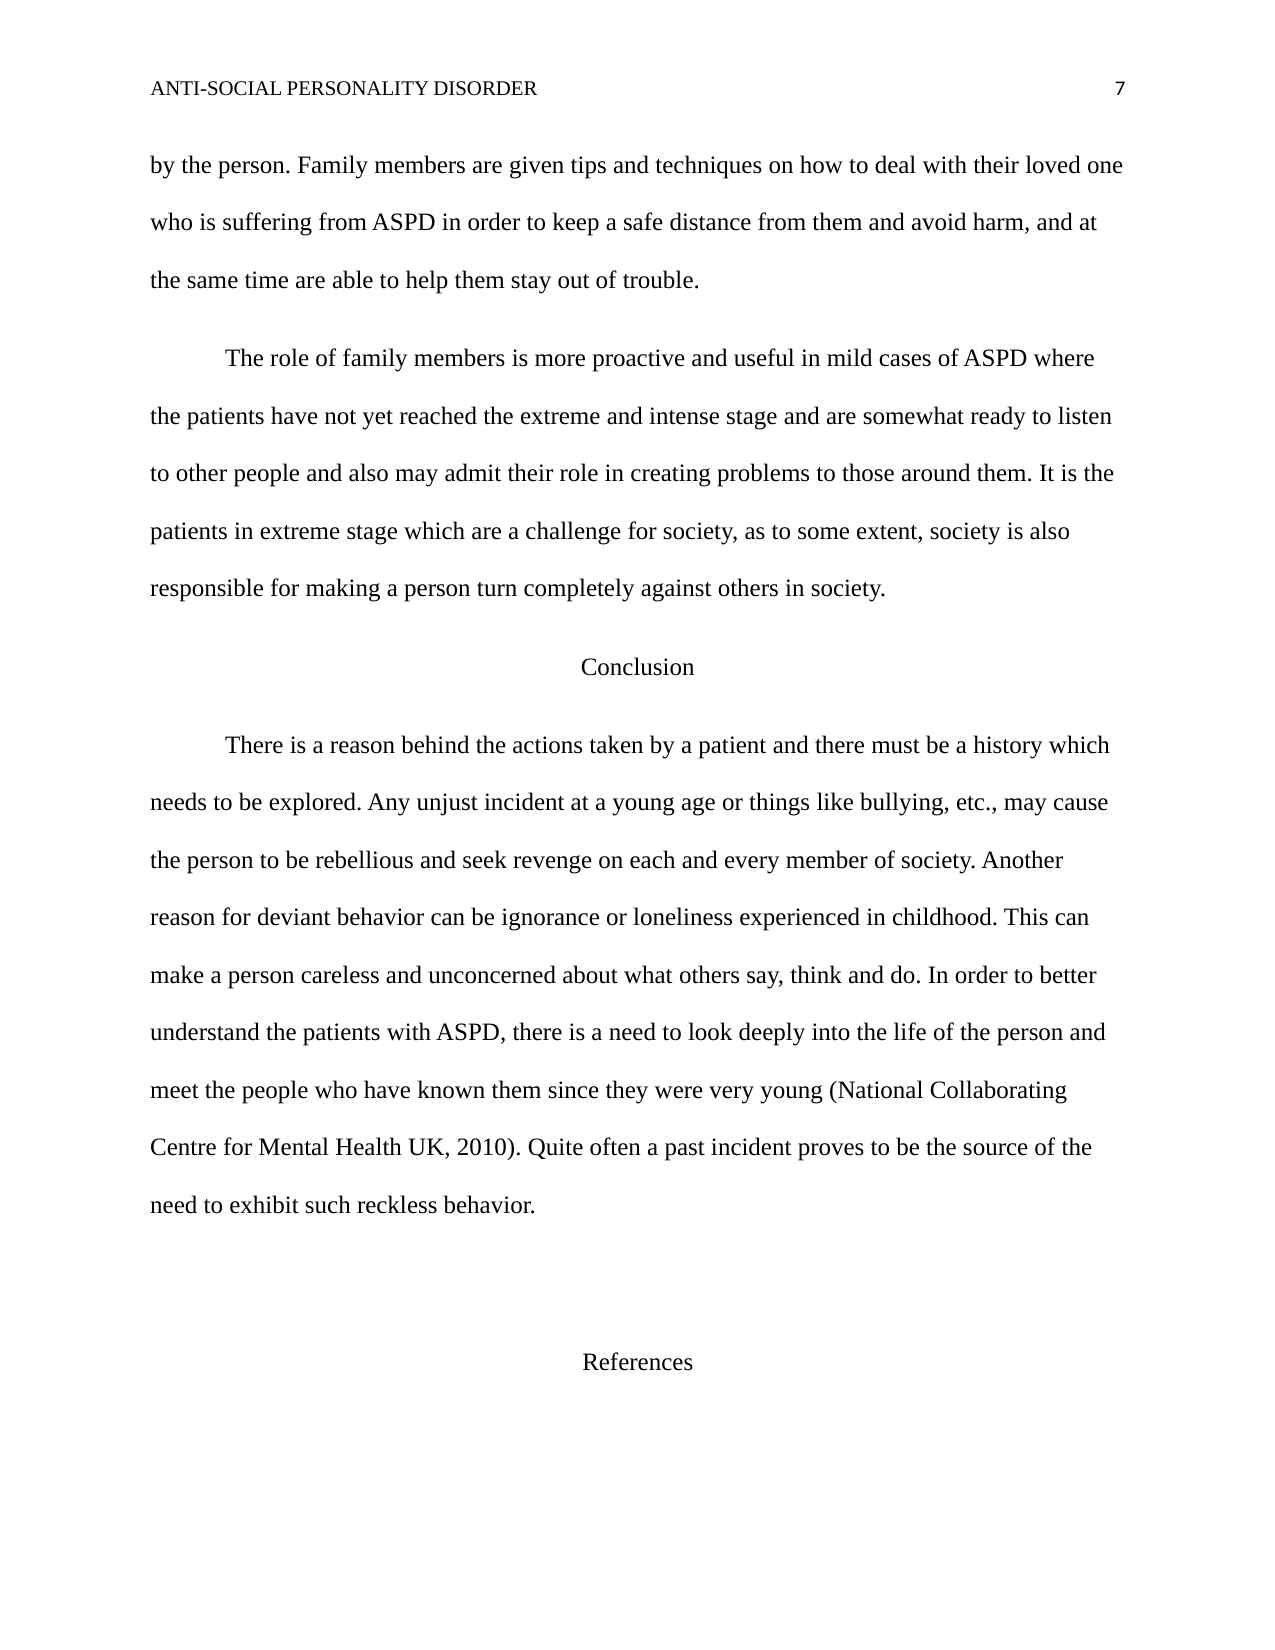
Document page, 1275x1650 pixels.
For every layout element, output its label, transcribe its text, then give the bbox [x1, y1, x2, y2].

text Conclusion [150, 652, 1125, 680]
text References [150, 1347, 1125, 1375]
text There is a reason behind the actions taken by a patient and there must be a history which needs to be explored. Any unjust incident at a young age or things like bullying, etc., may cause the person to be rebellious and seek revenge on each and every member of society. Another reason for deviant behavior can be ignorance or loneliness experienced in childhood. This can make a person careless and unconcerned about what others say, think and do. In order to better understand the patients with ASPD, there is a need to look deeply into the life of the person and meet the people who have known them since they were very young (National Collaborating Centre for Mental Health UK, 2010). Quite often a past incident proves to be the source of the need to exhibit such reckless behavior. [150, 730, 1125, 1219]
text The role of family members is more proactive and useful in mild cases of ASPD where the patients have not yet reached the extreme and intense stage and are somewhat ready to listen to other people and also may admit their role in creating problems to those around them. It is the patients in extreme stage which are a challenge for society, as to some extent, society is also responsible for making a person turn completely against others in society. [150, 343, 1125, 602]
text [150, 150, 1125, 294]
